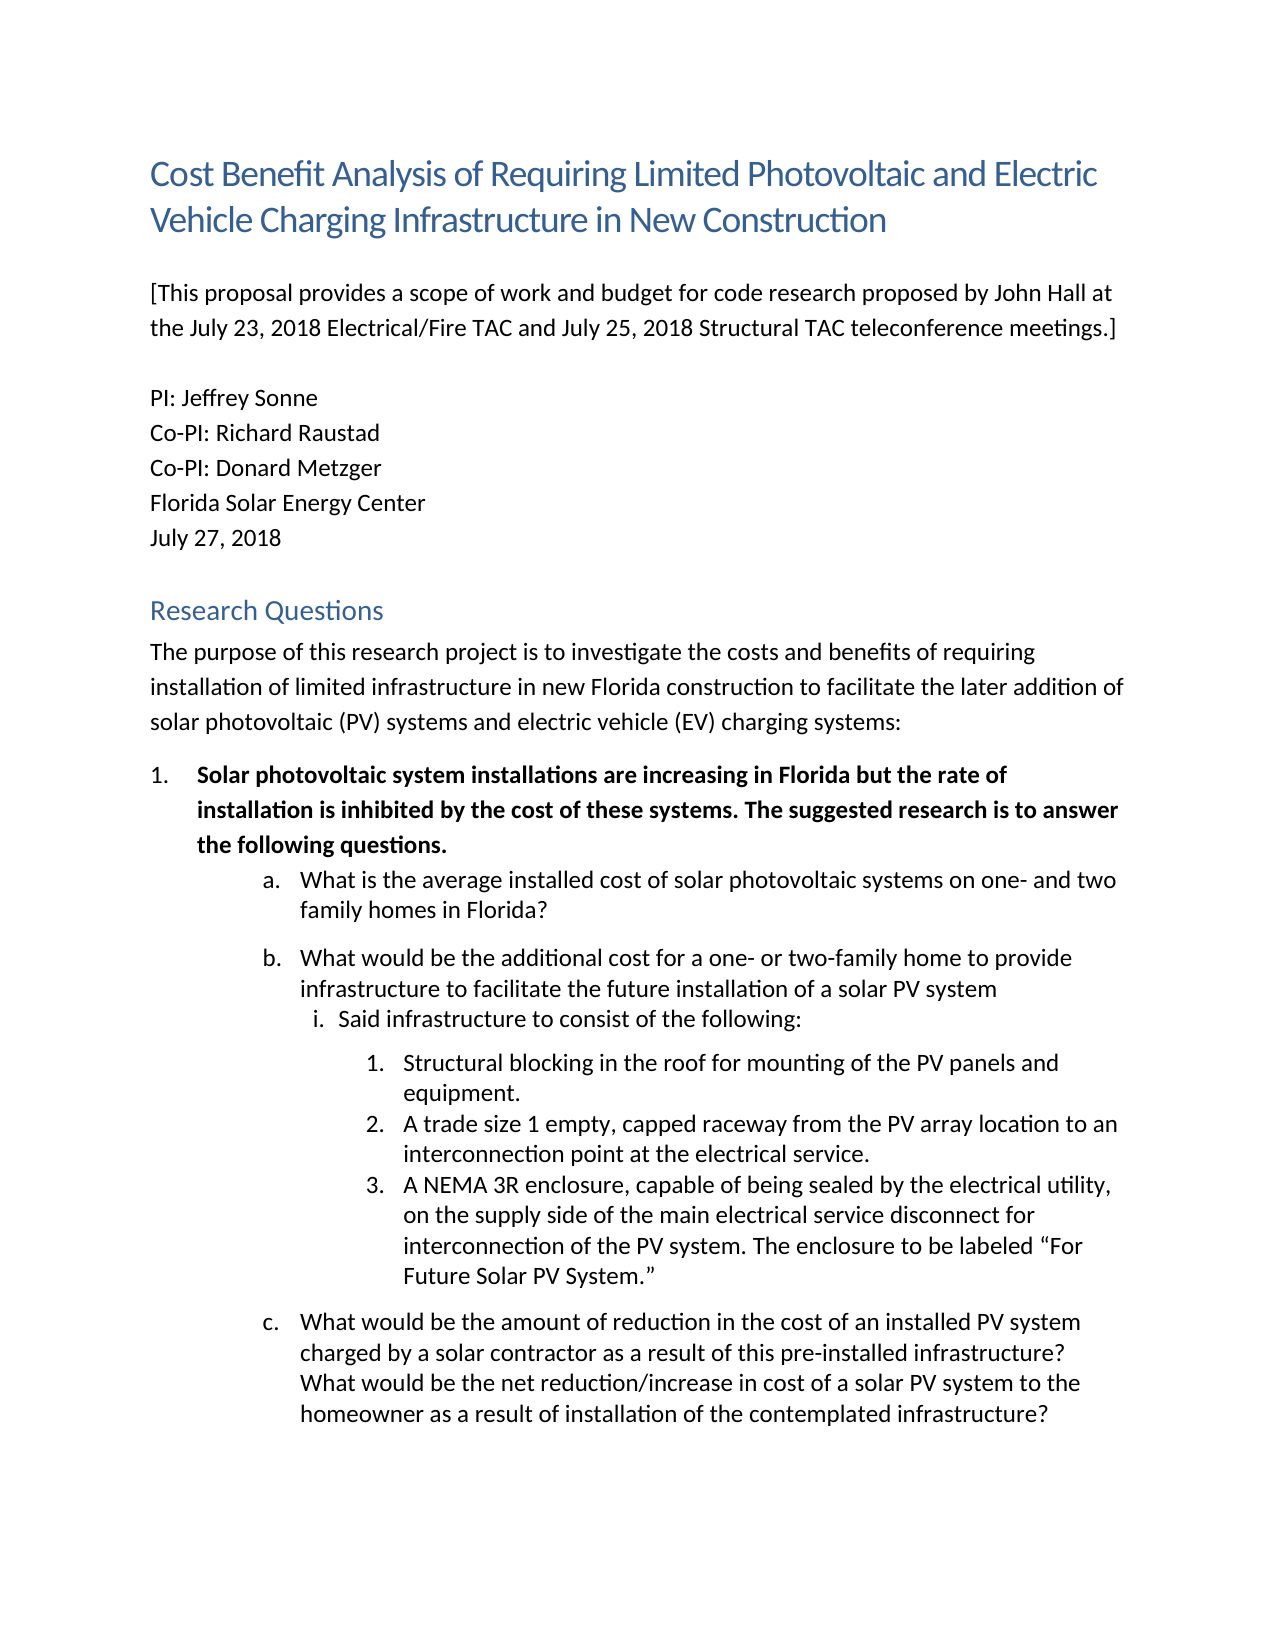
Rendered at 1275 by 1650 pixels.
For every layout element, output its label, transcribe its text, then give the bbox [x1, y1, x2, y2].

list What is the average installed cost of solar photovoltaic systems on one- and two family homes in Florida? [262, 864, 1125, 925]
list Structural blocking in the roof for mounting of the PV panels and equipment. [366, 1047, 1125, 1108]
text Florida Solar Energy Center [150, 487, 1125, 517]
text Co-PI: Richard Raustad [150, 417, 1125, 447]
list A trade size 1 empty, capped raceway from the PV array location to an interconnection point at the electrical service. [366, 1108, 1125, 1169]
text Co-PI: Donard Metzger [150, 452, 1125, 482]
text [This proposal provides a scope of work and budget for code research proposed by John Hall at the July 23, 2018 Electrical/Fire TAC and July 25, 2018 Structural TAC teleconference meetings.] [150, 277, 1125, 342]
text i. Said infrastructure to consist of the following: [272, 1004, 1125, 1034]
list What would be the amount of reduction in the cost of an installed PV system charged by a solar contractor as a result of this pre-installed infrastructure? What would be the net reduction/increase in cost of a solar PV system to the homeowner as a result of installation of the contemplated infrastructure? [262, 1306, 1125, 1428]
title Cost Benefit Analysis of Requiring Limited Photovoltaic and Electric Vehicle Charging Infrastructure in New Construction [150, 150, 1125, 242]
text July 27, 2018 [150, 522, 1125, 552]
list A NEMA 3R enclosure, capable of being sealed by the electrical utility, on the supply side of the main electrical service disconnect for interconnection of the PV system. The enclosure to be labeled “For Future Solar PV System.” [366, 1169, 1125, 1291]
list What would be the additional cost for a one- or two-family home to provide infrastructure to facilitate the future installation of a solar PV system [262, 943, 1125, 1004]
list The purpose of this research project is to investigate the costs and benefits of requiring installation of limited infrastructure in new Florida construction to facilitate the later addition of solar photovoltaic (PV) systems and electric vehicle (EV) charging systems: [150, 636, 1125, 737]
list Solar photovoltaic system installations are increasing in Florida but the rate of installation is inhibited by the cost of these systems. The suggested research is to answer the following questions. [150, 759, 1125, 859]
subtitle Research Questions [150, 592, 1125, 627]
text PI: Jeffrey Sonne [150, 382, 1125, 412]
